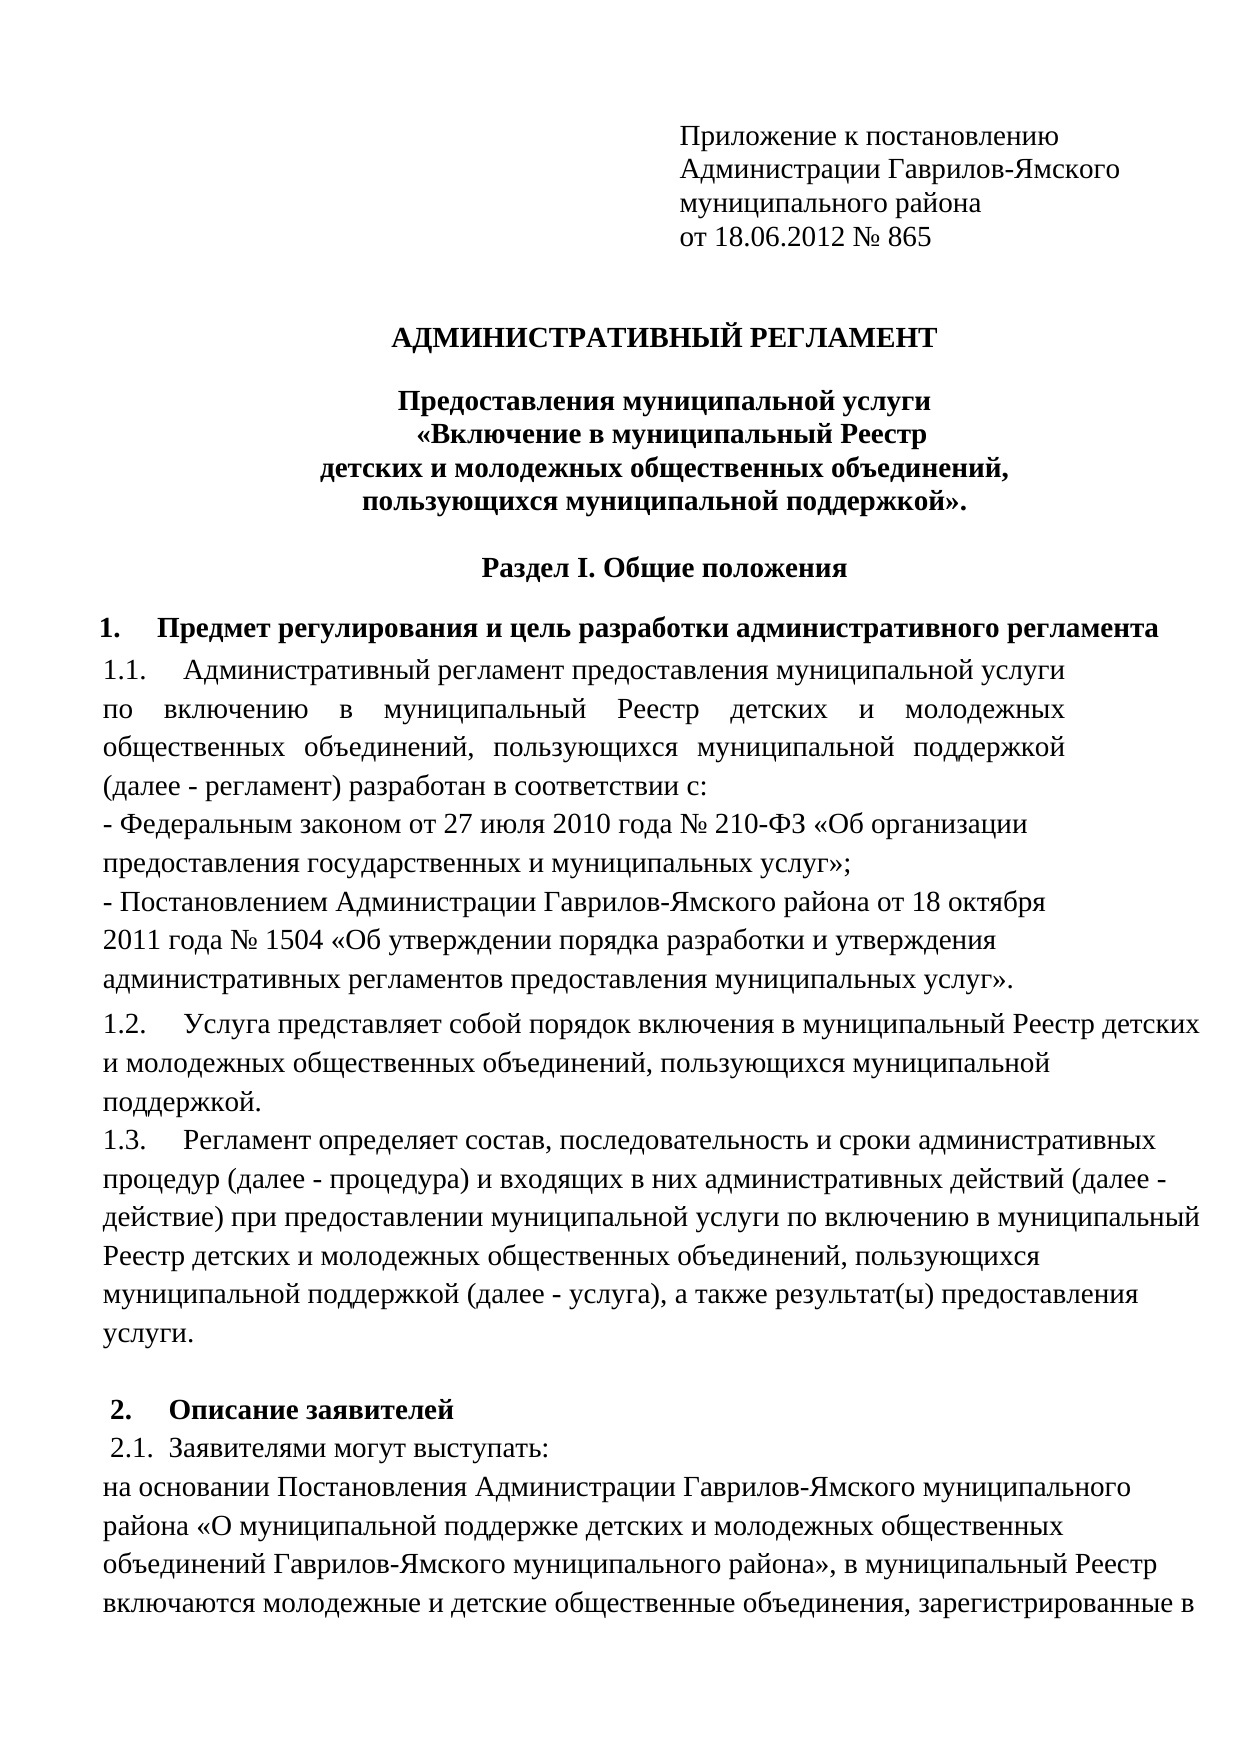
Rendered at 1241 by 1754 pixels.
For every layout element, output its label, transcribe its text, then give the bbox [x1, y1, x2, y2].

table_cell [99, 1003, 1240, 1622]
title детских и молодежных общественных объединений, [177, 450, 1152, 483]
text Приложение к постановлению [177, 118, 1152, 152]
text Администрации Гаврилов-Ямского [177, 152, 1152, 185]
title Предоставления муниципальной услуги [177, 383, 1152, 416]
text от 18.06.2012 № 865 [177, 219, 1152, 252]
title «Включение в муниципальный Реестр [177, 416, 1152, 450]
title АДМИНИСТРАТИВНЫЙ РЕГЛАМЕНТ [177, 320, 1152, 353]
text Раздел I. Общие положения [177, 550, 1152, 584]
text муниципального района [177, 185, 1152, 219]
text пользующихся муниципальной поддержкой». [177, 483, 1152, 517]
table_header 1. Предмет регулирования и цель разработки административного регламента [99, 610, 1240, 1002]
